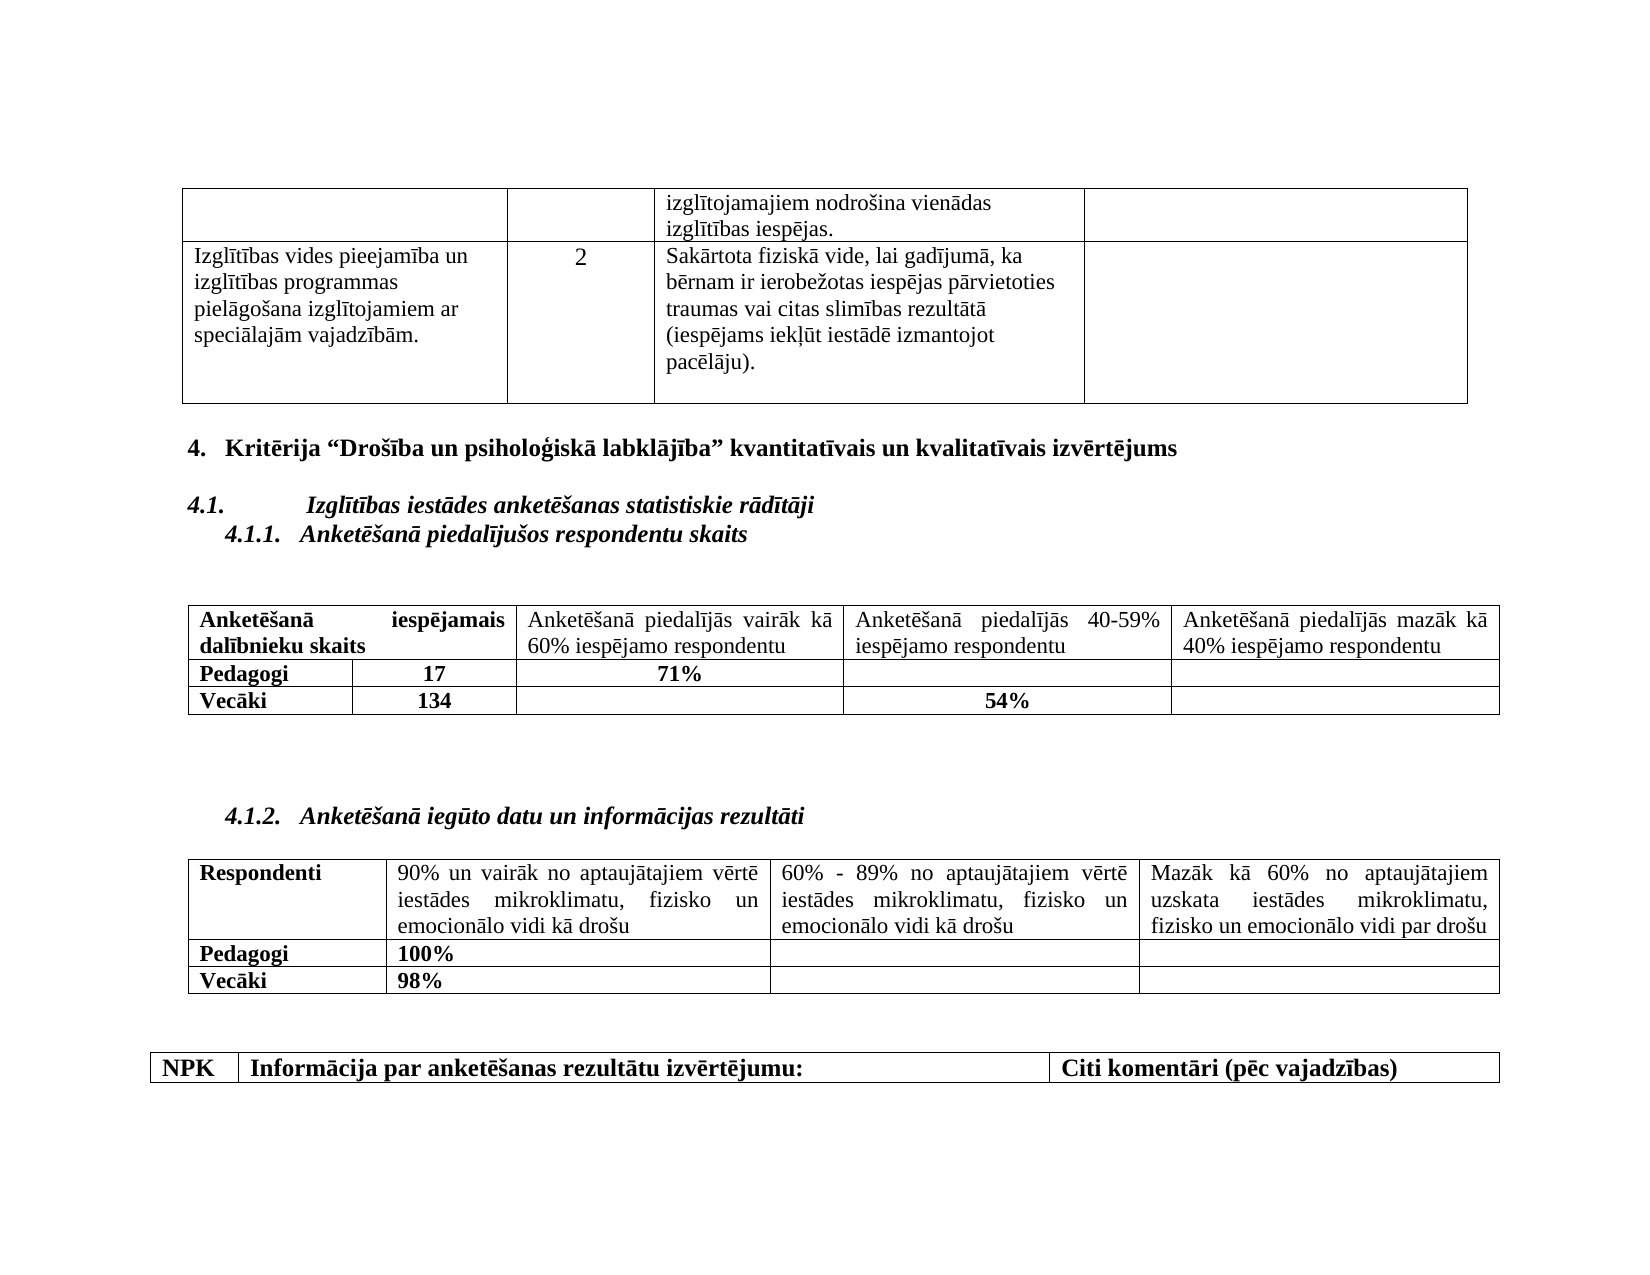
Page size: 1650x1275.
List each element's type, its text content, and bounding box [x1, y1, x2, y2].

table_header 90% un vairāk no aptaujātajiem vērtē iestādes mikroklimatu, fizisko un emocionālo vidi kā drošu [387, 860, 770, 938]
table_header Informācija par anketēšanas rezultātu izvērtējumu: [239, 1053, 1049, 1082]
table_cell [771, 940, 1139, 966]
table_header Anketēšanā piedalījās 40-59% iespējamo respondentu [844, 606, 1171, 659]
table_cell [183, 189, 507, 241]
table_header Mazāk kā 60% no aptaujātajiem uzskata iestādes mikroklimatu, fizisko un emocionālo vidi par drošu [1140, 860, 1499, 938]
table_header Citi komentāri (pēc vajadzības) [1050, 1053, 1499, 1082]
table_cell Vecāki [189, 967, 386, 993]
table_cell [1172, 660, 1499, 686]
list Anketēšanā iegūto datu un informācijas rezultāti [225, 801, 1500, 830]
table_cell 2 [508, 242, 654, 403]
table_cell [844, 660, 1171, 686]
table_cell [1140, 940, 1499, 966]
table_cell 71% [517, 660, 843, 686]
table_cell 3 [508, 189, 654, 241]
table_header Anketēšanā piedalījās mazāk kā 40% iespējamo respondentu [1172, 606, 1499, 659]
table_cell [1085, 189, 1467, 241]
list Anketēšanā piedalījušos respondentu skaits [225, 519, 1500, 548]
table_cell 17 [353, 660, 516, 686]
table_header 60% - 89% no aptaujātajiem vērtē iestādes mikroklimatu, fizisko un emocionālo vidi kā drošu [771, 860, 1139, 938]
list Kritērija “Drošība un psiholoģiskā labklājība” kvantitatīvais un kvalitatīvais izvērtējums [187, 433, 1500, 461]
table_cell [1172, 687, 1499, 714]
table_cell 100% [387, 940, 770, 966]
table_cell 134 [353, 687, 516, 714]
table_header NPK [151, 1053, 238, 1082]
table_cell Izglītības vides pieejamība un izglītības programmas pielāgošana izglītojamiem ar speciālajām vajadzībām. [183, 242, 507, 403]
table_header Anketēšanā piedalījās vairāk kā 60% iespējamo respondentu [517, 606, 843, 659]
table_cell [655, 189, 1084, 241]
list Izglītības iestādes anketēšanas statistiskie rādītāji [187, 490, 1500, 519]
table_cell Pedagogi [189, 660, 352, 686]
table_cell Sakārtota fiziskā vide, lai gadījumā, ka bērnam ir ierobežotas iespējas pārvietoties traumas vai citas slimības rezultātā (iespējams iekļūt iestādē izmantojot pacēlāju). [655, 242, 1084, 403]
table_cell 98% [387, 967, 770, 993]
table_cell [1085, 242, 1467, 403]
table_cell [771, 967, 1139, 993]
table_cell Vecāki [189, 687, 352, 714]
table_cell [1140, 967, 1499, 993]
table_cell [517, 687, 843, 714]
table_header Respondenti [189, 860, 386, 938]
table_header Anketēšanā iespējamais dalībnieku skaits [189, 606, 516, 659]
table_cell Pedagogi [189, 940, 386, 966]
table_cell 54% [844, 687, 1171, 714]
